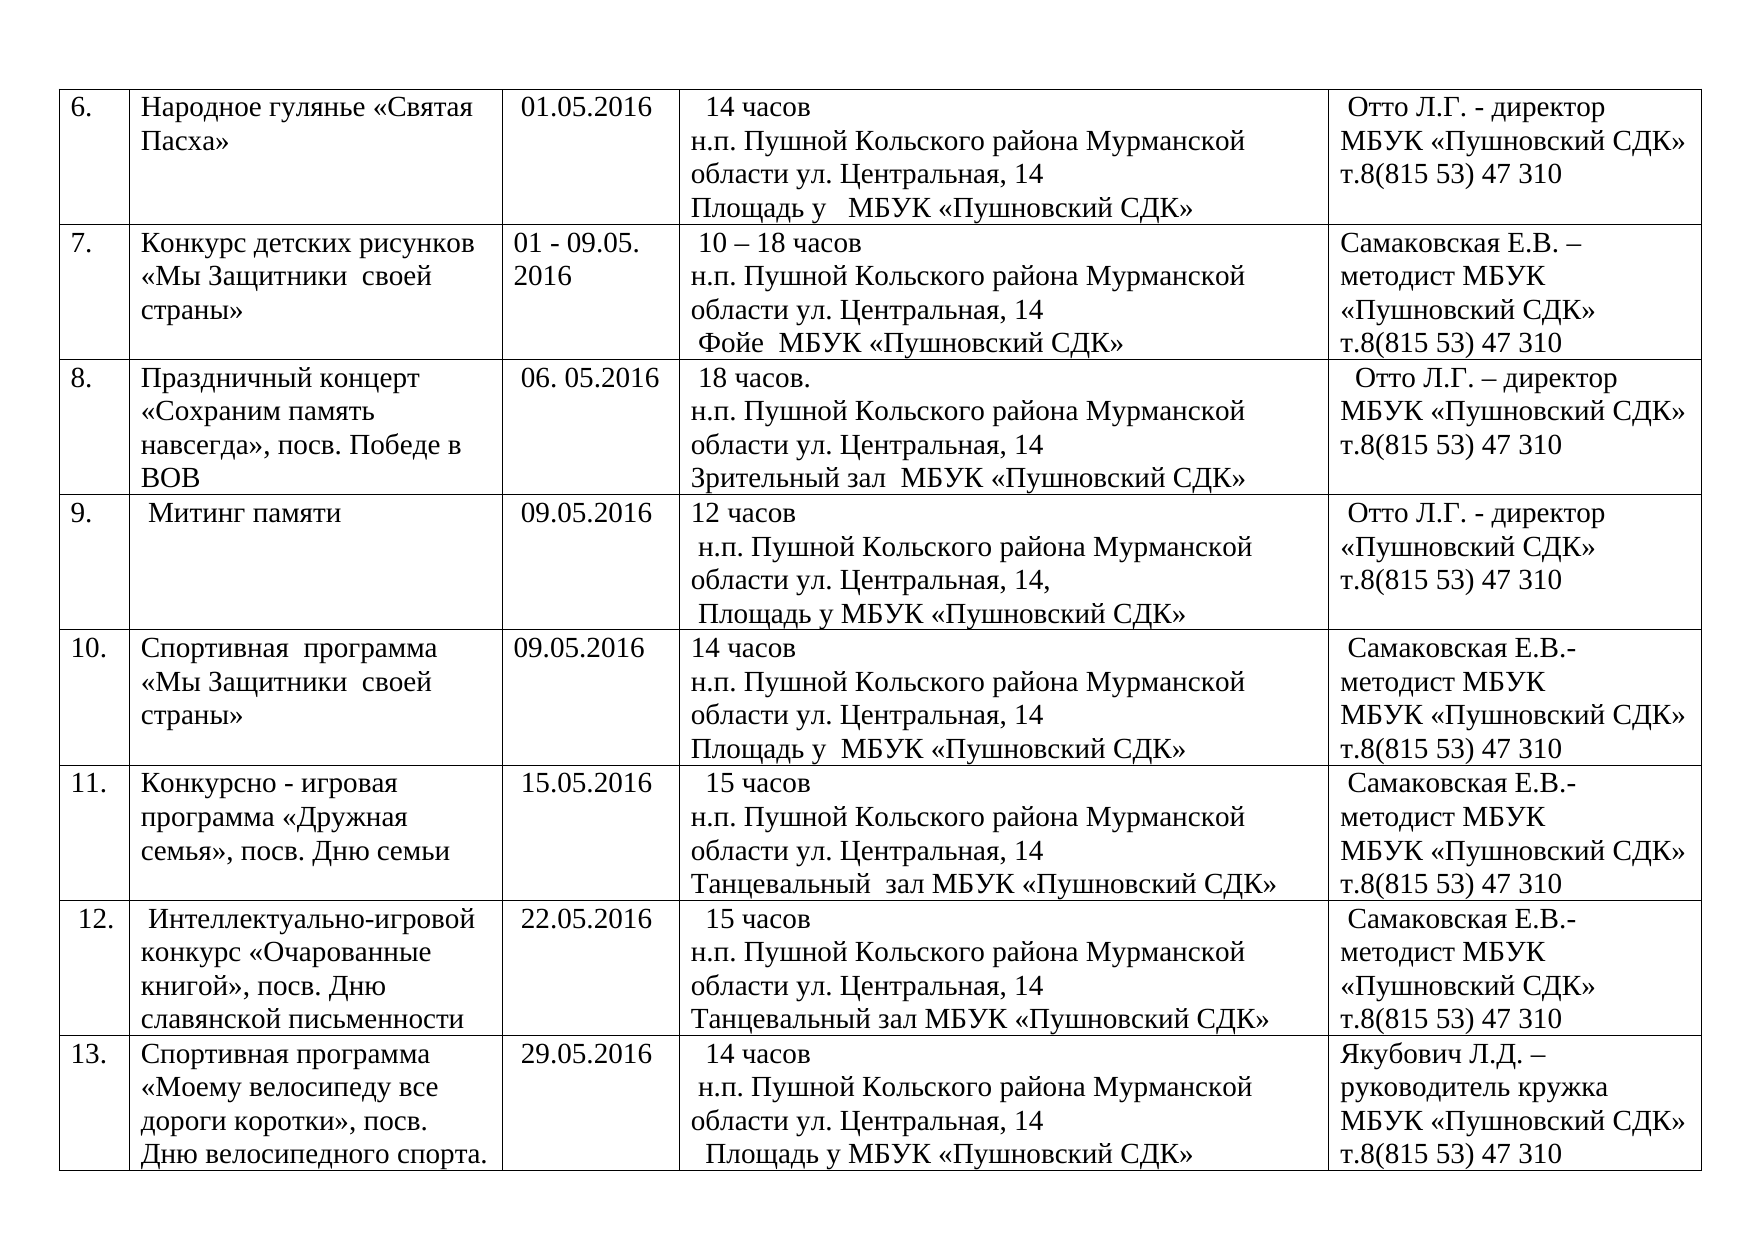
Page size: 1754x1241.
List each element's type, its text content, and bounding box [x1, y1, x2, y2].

table_cell Праздничный концерт «Сохраним память навсегда», посв. Победе в ВОВ [130, 360, 502, 494]
table_cell 12. [60, 901, 129, 1035]
table_cell 14 часов н.п. Пушной Кольского района Мурманской области ул. Центральная, 14 Площадь у МБУК «Пушновский СДК» [680, 90, 1328, 224]
table_cell Конкурс детских рисунков «Мы Защитники своей страны» [130, 225, 502, 359]
table_cell Митинг памяти [130, 495, 502, 629]
table_cell 9. [60, 495, 129, 629]
table_cell 06. 05.2016 [503, 360, 679, 494]
table_cell Самаковская Е.В.- методист МБУК МБУК «Пушновский СДК» т.8(815 53) 47 310 [1329, 630, 1701, 764]
table_cell Отто Л.Г. - директор МБУК «Пушновский СДК» т.8(815 53) 47 310 [1329, 90, 1701, 224]
table_cell 11. [60, 766, 129, 900]
table_cell Спортивная программа «Мы Защитники своей страны» [130, 630, 502, 764]
table_cell 29.05.2016 [503, 1036, 679, 1170]
table_cell 15 часов н.п. Пушной Кольского района Мурманской области ул. Центральная, 14 Танцевальный зал МБУК «Пушновский СДК» [680, 766, 1328, 900]
table_cell Народное гулянье «Святая Пасха» [130, 90, 502, 224]
table_cell 10 – 18 часов н.п. Пушной Кольского района Мурманской области ул. Центральная, 14 Фойе МБУК «Пушновский СДК» [680, 225, 1328, 359]
table_cell 09.05.2016 [503, 630, 679, 764]
table_cell Отто Л.Г. – директор МБУК «Пушновский СДК» т.8(815 53) 47 310 [1329, 360, 1701, 494]
table_cell 6. [60, 90, 129, 224]
table_cell 7. [60, 225, 129, 359]
table_cell Отто Л.Г. - директор «Пушновский СДК» т.8(815 53) 47 310 [1329, 495, 1701, 629]
table_cell 09.05.2016 [503, 495, 679, 629]
table_cell 18 часов. н.п. Пушной Кольского района Мурманской области ул. Центральная, 14 Зрительный зал МБУК «Пушновский СДК» [680, 360, 1328, 494]
table_cell 13. [60, 1036, 129, 1170]
table_cell Самаковская Е.В.- методист МБУК МБУК «Пушновский СДК» т.8(815 53) 47 310 [1329, 766, 1701, 900]
table_cell 15.05.2016 [503, 766, 679, 900]
table_cell Якубович Л.Д. – руководитель кружка МБУК «Пушновский СДК» т.8(815 53) 47 310 [1329, 1036, 1701, 1170]
table_cell Интеллектуально-игровой конкурс «Очарованные книгой», посв. Дню славянской письменности [130, 901, 502, 1035]
table_cell 15 часов н.п. Пушной Кольского района Мурманской области ул. Центральная, 14 Танцевальный зал МБУК «Пушновский СДК» [680, 901, 1328, 1035]
table_cell Конкурсно - игровая программа «Дружная семья», посв. Дню семьи [130, 766, 502, 900]
table_cell 01.05.2016 [503, 90, 679, 224]
table_cell 14 часов н.п. Пушной Кольского района Мурманской области ул. Центральная, 14 Площадь у МБУК «Пушновский СДК» [680, 1036, 1328, 1170]
table_cell Самаковская Е.В.- методист МБУК «Пушновский СДК» т.8(815 53) 47 310 [1329, 901, 1701, 1035]
table_cell 14 часов н.п. Пушной Кольского района Мурманской области ул. Центральная, 14 Площадь у МБУК «Пушновский СДК» [680, 630, 1328, 764]
table_cell Спортивная программа «Моему велосипеду все дороги коротки», посв. Дню велосипедного спорта. [130, 1036, 502, 1170]
table_cell Самаковская Е.В. – методист МБУК «Пушновский СДК» т.8(815 53) 47 310 [1329, 225, 1701, 359]
table_cell 12 часов н.п. Пушной Кольского района Мурманской области ул. Центральная, 14, Площадь у МБУК «Пушновский СДК» [680, 495, 1328, 629]
table_cell 10. [60, 630, 129, 764]
table_cell 8. [60, 360, 129, 494]
table_cell 01 - 09.05. 2016 [503, 225, 679, 359]
table_cell 22.05.2016 [503, 901, 679, 1035]
